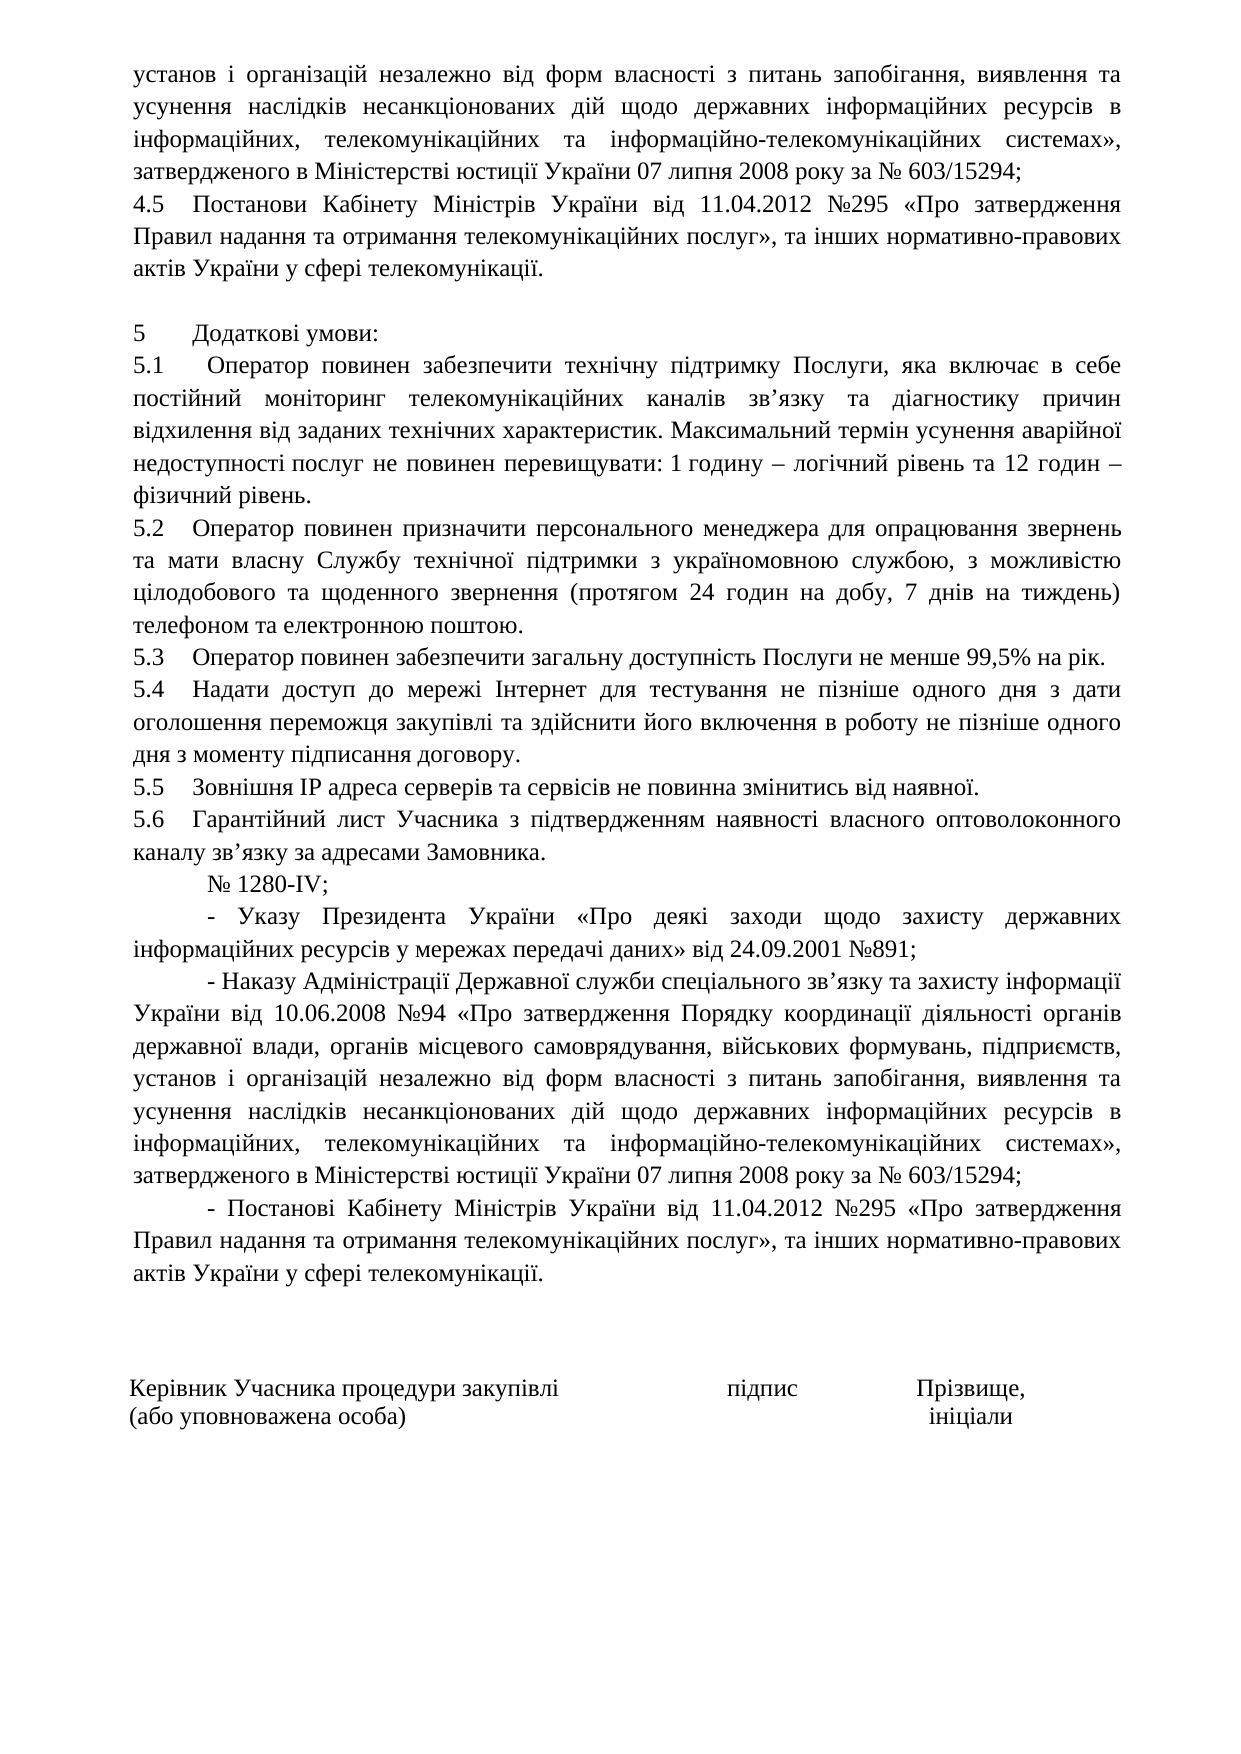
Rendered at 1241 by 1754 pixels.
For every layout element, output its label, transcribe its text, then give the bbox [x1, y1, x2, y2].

list Додаткові умови: [133, 318, 1122, 347]
list Оператор повинен забезпечити загальну доступність Послуги не менше 99,5% на рік. [133, 642, 1122, 671]
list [133, 59, 1122, 185]
list Постанови Кабінету Міністрів України від 11.04.2012 №295 «Про затвердження Правил надання та отримання телекомунікаційних послуг», та інших нормативно-правових актів України у сфері телекомунікації. [133, 189, 1122, 282]
list Зовнішня IP адреса серверів та сервісів не повинна змінитись від наявної. [133, 772, 1122, 801]
text - Наказу Адміністрації Державної служби спеціального зв’язку та захисту інформації України від 10.06.2008 №94 «Про затвердження Порядку координації діяльності органів державної влади, органів місцевого самоврядування, військових формувань, підприємств, установ і організацій незалежно від форм власності з питань запобігання, виявлення та усунення наслідків несанкціонованих дій щодо державних інформаційних ресурсів в інформаційних, телекомунікаційних та інформаційно-телекомунікаційних системах», затвердженого в Міністерстві юстиції України 07 липня 2008 року за № 603/15294; [133, 966, 1122, 1189]
list Оператор повинен забезпечити технічну підтримку Послуги, яка включає в себе постійний моніторинг телекомунікаційних каналів зв’язку та діагностику причин відхилення від заданих технічних характеристик. Максимальний термін усунення аварійної недоступності послуг не повинен перевищувати: 1 годину – логічний рівень та 12 годин – фізичний рівень. [133, 351, 1122, 509]
list Оператор повинен призначити персонального менеджера для опрацювання звернень та мати власну Службу технічної підтримки з україномовною службою, з можливістю цілодобового та щоденного звернення (протягом 24 годин на добу, 7 днів на тиждень) телефоном та електронною поштою. [133, 513, 1122, 638]
list Гарантійний лист Учасника з підтвердженням наявності власного оптоволоконного каналу зв’язку за адресами Замовника. [133, 804, 1122, 865]
table_header підпис [624, 1373, 886, 1430]
text - Постанові Кабінету Міністрів України від 11.04.2012 №295 «Про затвердження Правил надання та отримання телекомунікаційних послуг», та інших нормативно-правових актів України у сфері телекомунікації. [133, 1193, 1122, 1286]
text № 1280-IV; [133, 869, 1122, 898]
list Надати доступ до мережі Інтернет для тестування не пізніше одного дня з дати оголошення переможця закупівлі та здійснити його включення в роботу не пізніше одного дня з моменту підписання договору. [133, 674, 1122, 768]
text - Указу Президента України «Про деякі заходи щодо захисту державних інформаційних ресурсів у мережах передачі даних» від 24.09.2001 №891; [133, 901, 1122, 962]
table_header Керівник Учасника процедури закупівлі (або уповноважена особа) [118, 1373, 624, 1430]
table_header Прізвище, ініціали [886, 1373, 1107, 1430]
